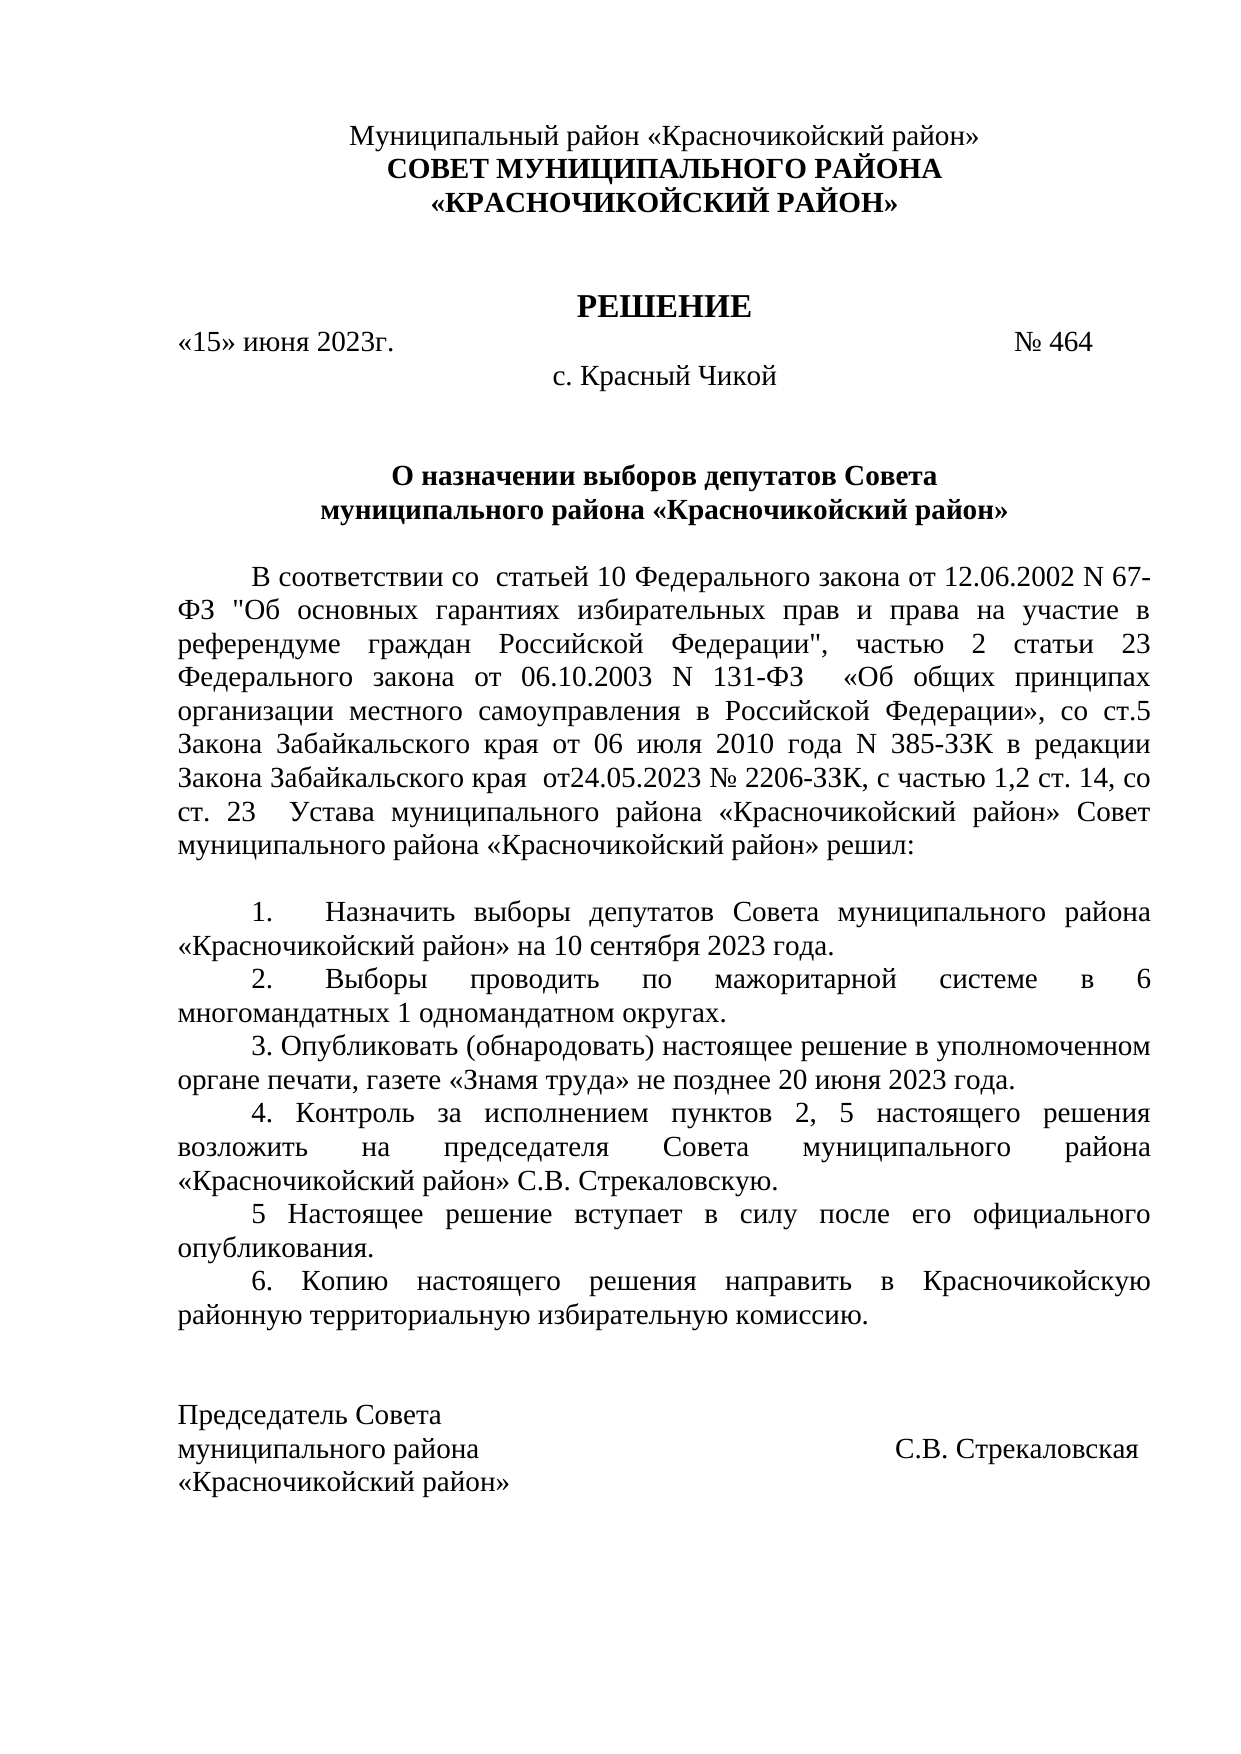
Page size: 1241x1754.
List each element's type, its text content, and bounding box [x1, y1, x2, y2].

text 6. Копию настоящего решения направить в Красночикойскую районную территориальную избирательную комиссию. [177, 1263, 1152, 1330]
text «Красночикойский район» [177, 1464, 1152, 1498]
text О назначении выборов депутатов Совета [177, 458, 1152, 492]
text 5 Настоящее решение вступает в силу после его официального опубликования. [177, 1196, 1152, 1263]
text СОВЕТ МУНИЦИПАЛЬНОГО РАЙОНА [177, 152, 1152, 185]
text «15» июня 2023г. № 464 [177, 324, 1152, 358]
text с. Красный Чикой [177, 358, 1152, 391]
list Назначить выборы депутатов Совета муниципального района «Красночикойский район» на 10 сентября 2023 года. [177, 894, 1152, 961]
text Муниципальный район «Красночикойский район» [177, 118, 1152, 152]
text 4. Контроль за исполнением пунктов 2, 5 настоящего решения возложить на председателя Совета муниципального района «Красночикойский район» С.В. Стрекаловскую. [177, 1096, 1152, 1196]
text муниципального района С.В. Стрекаловская [177, 1431, 1152, 1464]
text Председатель Совета [177, 1397, 1152, 1431]
text «КРАСНОЧИКОЙСКИЙ РАЙОН» [177, 185, 1152, 219]
text 3. Опубликовать (обнародовать) настоящее решение в уполномоченном органе печати, газете «Знамя труда» не позднее 20 июня 2023 года. [177, 1028, 1152, 1096]
list Выборы проводить по мажоритарной системе в 6 многомандатных 1 одномандатном округах. [177, 961, 1152, 1028]
text РЕШЕНИЕ [177, 286, 1152, 324]
text муниципального района «Красночикойский район» [177, 492, 1152, 525]
text В соответствии со статьей 10 Федерального закона от 12.06.2002 N 67-ФЗ "Об основных гарантиях избирательных прав и права на участие в референдуме граждан Российской Федерации", частью 2 статьи 23 Федерального закона от 06.10.2003 N 131-ФЗ «Об общих принципах организации местного самоуправления в Российской Федерации», со ст.5 Закона Забайкальского края от 06 июля 2010 года N 385-ЗЗК в редакции Закона Забайкальского края от24.05.2023 № 2206-ЗЗК, с частью 1,2 ст. 14, со ст. 23 Устава муниципального района «Красночикойский район» Совет муниципального района «Красночикойский район» решил: [177, 559, 1152, 861]
